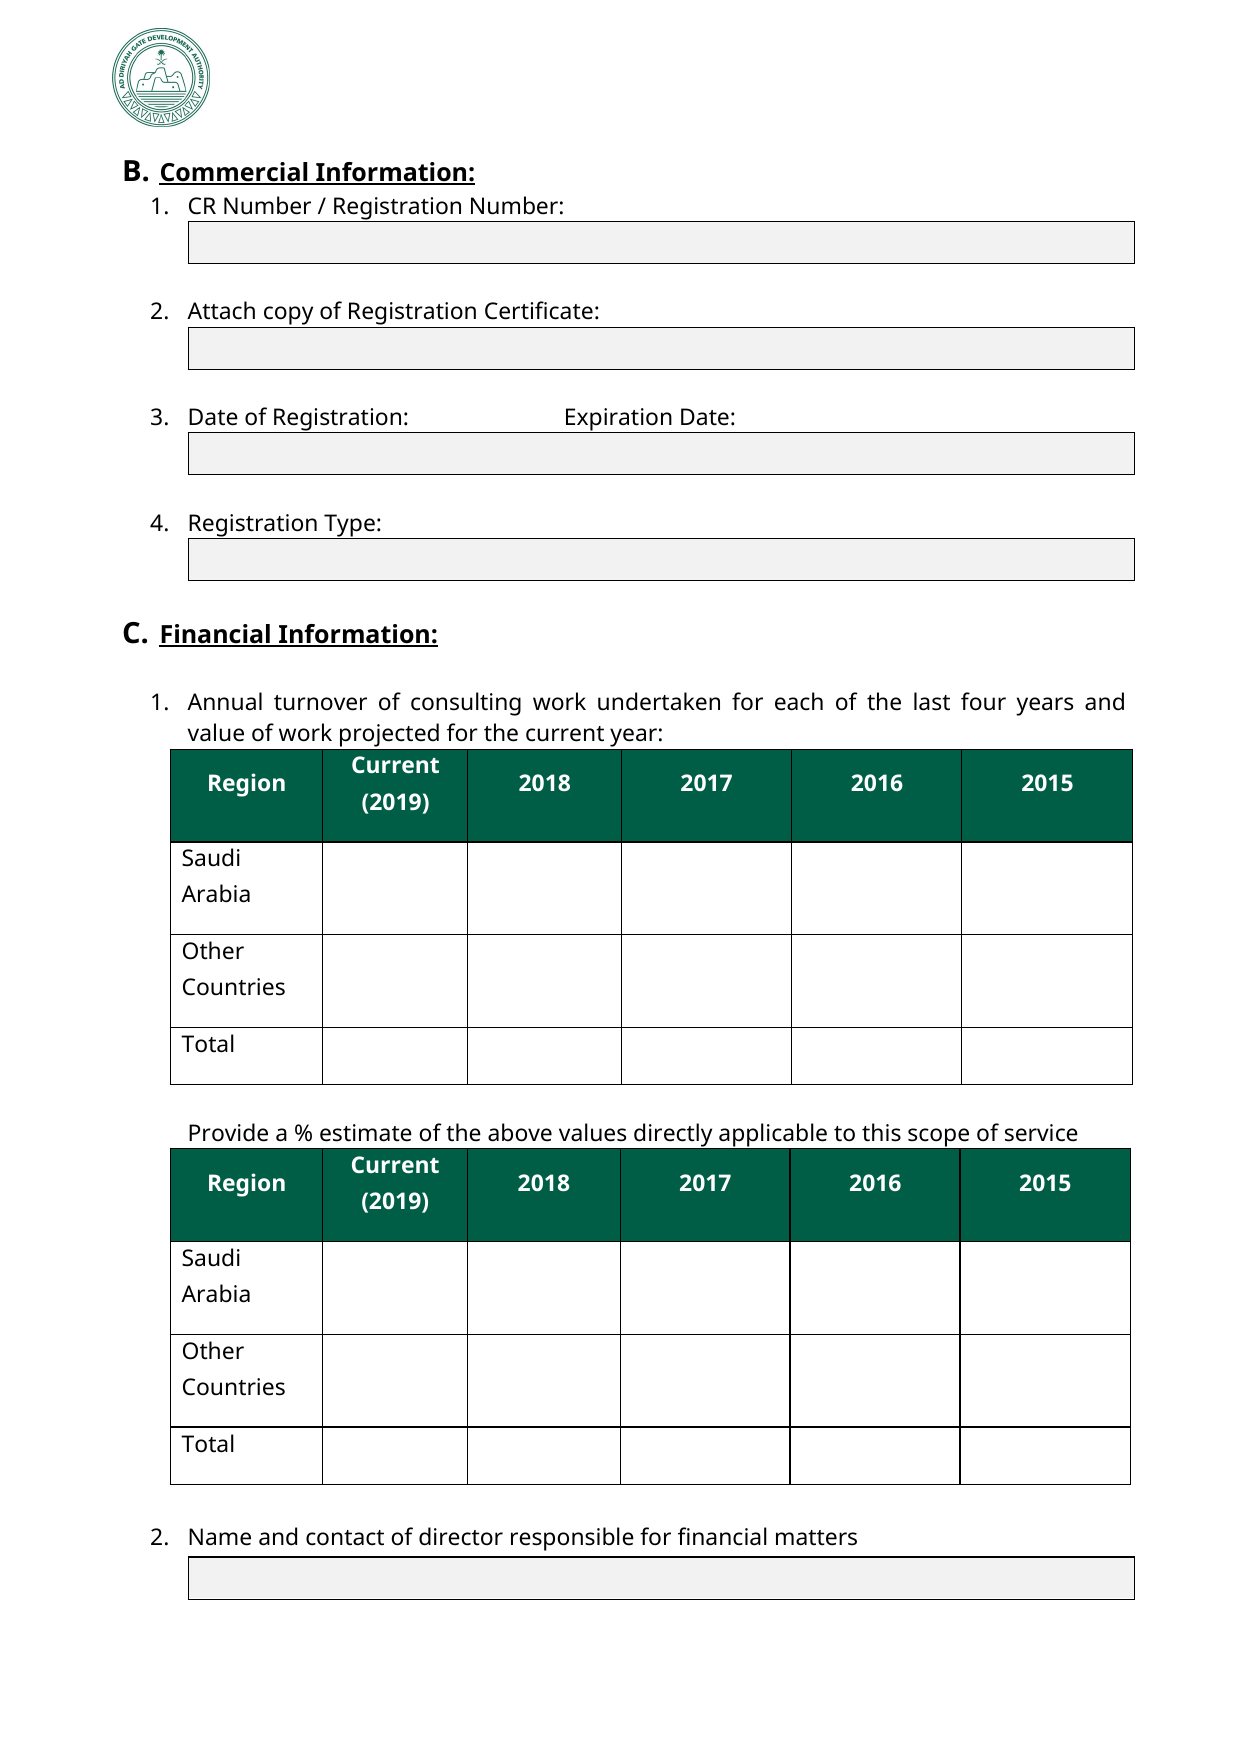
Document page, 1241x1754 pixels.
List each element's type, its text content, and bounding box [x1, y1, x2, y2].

table_header Current (2019) [323, 750, 467, 841]
table_cell [621, 1428, 789, 1483]
table_header [189, 539, 1134, 580]
list Registration Type: [150, 507, 1128, 538]
table_cell [622, 843, 791, 934]
list Date of Registration: Expiration Date: [150, 401, 1128, 432]
table_cell [792, 1028, 961, 1084]
table_header 2018 [468, 750, 621, 841]
table_cell [791, 1335, 959, 1426]
table_header [189, 433, 1134, 474]
table_cell [323, 1242, 467, 1333]
list Annual turnover of consulting work undertaken for each of the last four years and value of work projected for the current year: [150, 686, 1128, 748]
table_header Region [171, 750, 322, 841]
table_header [189, 222, 1134, 263]
table_cell Other Countries [171, 935, 322, 1027]
table_header Current (2019) [323, 1149, 467, 1241]
table_header 2017 [621, 1149, 789, 1241]
table_cell [468, 1335, 620, 1426]
picture [112, 28, 210, 127]
table_cell [323, 1028, 467, 1084]
list Commercial Information: [122, 150, 1128, 190]
table_cell [468, 1428, 620, 1483]
table_header 2015 [961, 1149, 1130, 1241]
table_cell [622, 1028, 791, 1084]
table_cell [792, 843, 961, 934]
table_cell [962, 843, 1132, 934]
list Name and contact of director responsible for financial matters [150, 1520, 1128, 1552]
table_cell [962, 935, 1132, 1027]
list Attach copy of Registration Certificate: [150, 295, 1128, 327]
table_cell [792, 935, 961, 1027]
table_cell [961, 1428, 1130, 1483]
table_cell Saudi Arabia [171, 843, 322, 934]
table_header 2016 [791, 1149, 959, 1241]
table_cell [961, 1242, 1130, 1333]
table_cell [791, 1242, 959, 1333]
table_cell [791, 1428, 959, 1483]
table_header 2017 [622, 750, 791, 841]
table_cell [622, 935, 791, 1027]
table_cell Total [171, 1428, 322, 1483]
table_cell [468, 1028, 621, 1084]
table_cell Total [171, 1028, 322, 1084]
table_header 2015 [962, 750, 1132, 841]
table_cell [468, 843, 621, 934]
table_cell [962, 1028, 1132, 1084]
table_cell [621, 1242, 789, 1333]
table_header [189, 1558, 1134, 1598]
table_cell Saudi Arabia [171, 1242, 322, 1333]
table_cell [323, 1428, 467, 1483]
table_header Region [171, 1149, 322, 1241]
table_header 2016 [792, 750, 961, 841]
list CR Number / Registration Number: [150, 190, 1128, 221]
table_cell [468, 935, 621, 1027]
table_cell [323, 843, 467, 934]
table_cell [323, 935, 467, 1027]
table_cell Other Countries [171, 1335, 322, 1426]
table_header [189, 328, 1134, 369]
table_cell [961, 1335, 1130, 1426]
table_header 2018 [468, 1149, 620, 1241]
table_cell [323, 1335, 467, 1426]
text Provide a % estimate of the above values directly applicable to this scope of service [112, 1116, 1128, 1148]
table_cell [468, 1242, 620, 1333]
table_cell [621, 1335, 789, 1426]
list Financial Information: [122, 612, 1128, 652]
